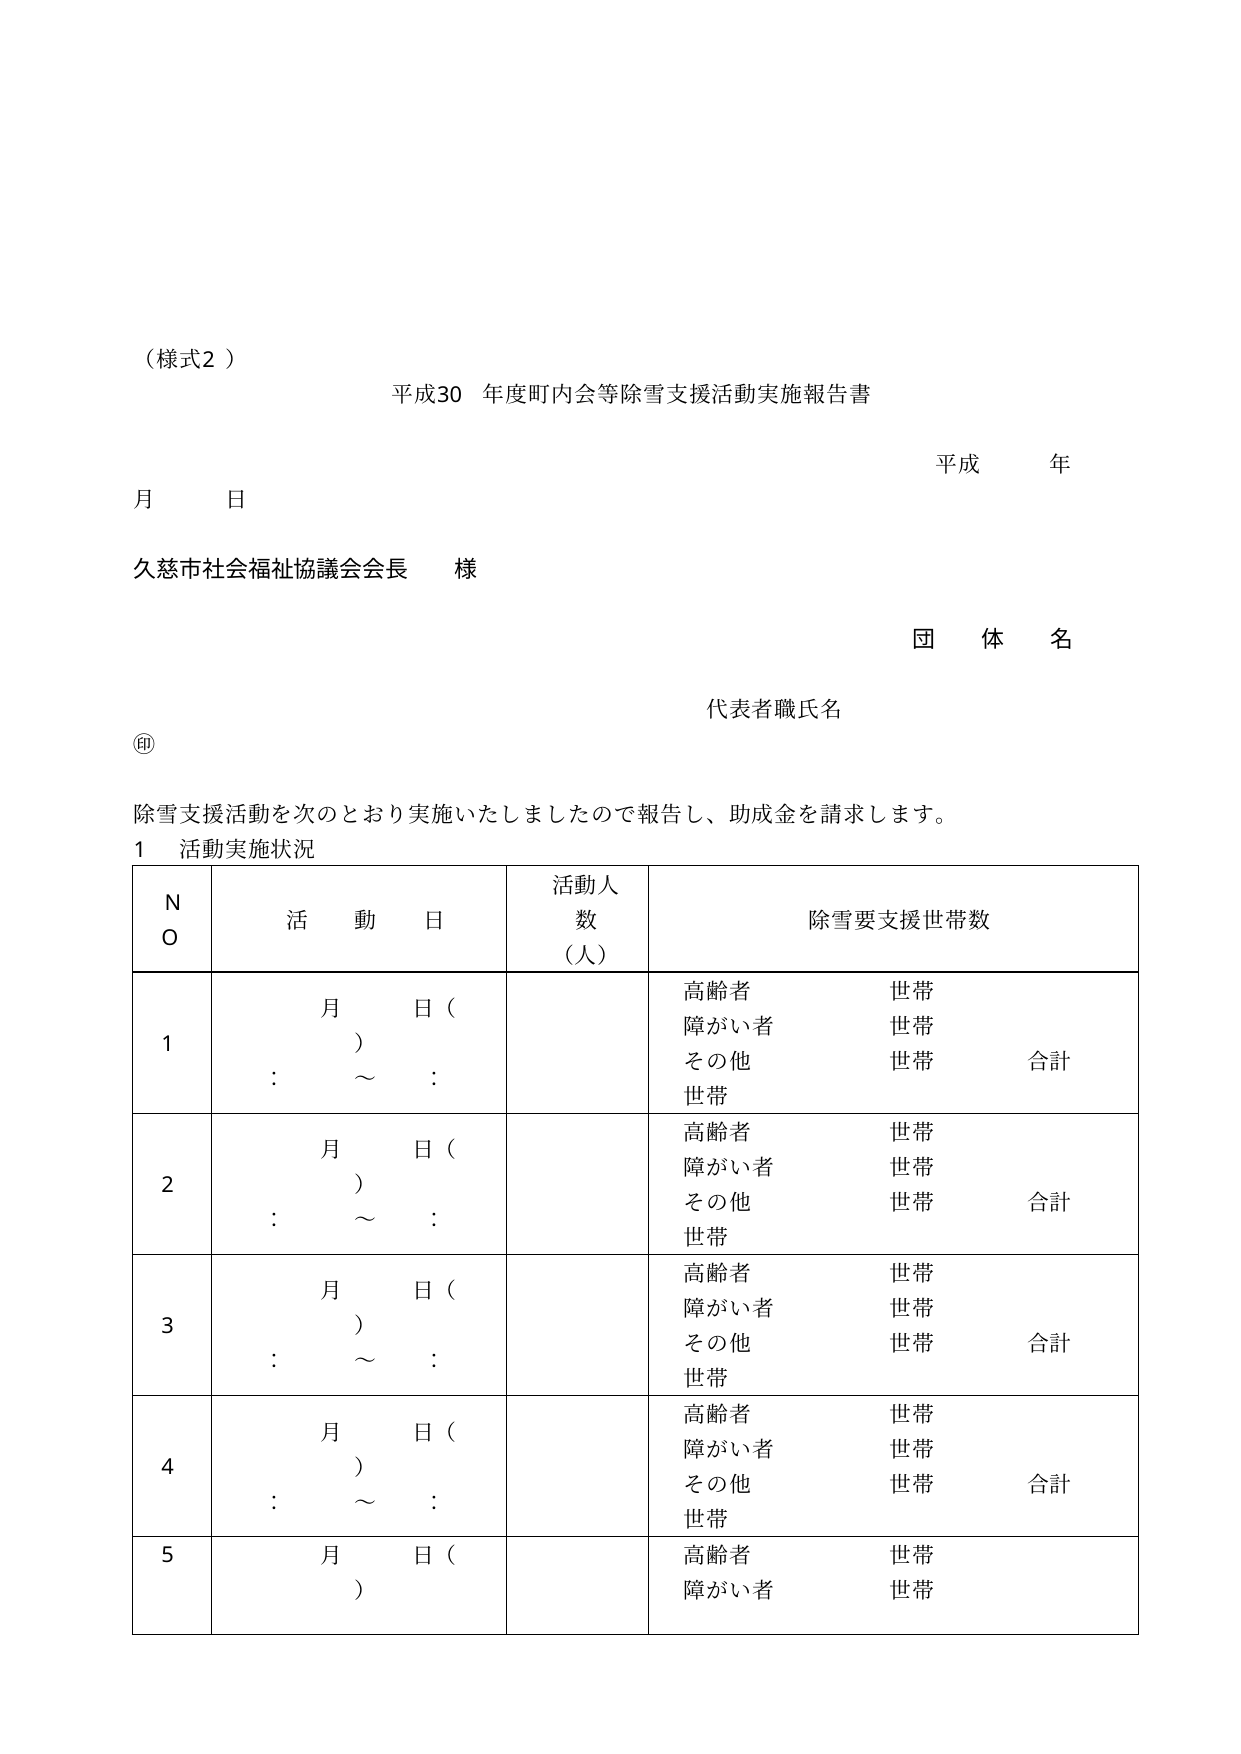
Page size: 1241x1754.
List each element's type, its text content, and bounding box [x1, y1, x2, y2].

table_cell 5 [133, 1537, 211, 1634]
text 平成 年 月 日 [122, 445, 1130, 515]
text 除雪支援活動を次のとおり実施いたしましたので報告し、助成金を請求します。 [122, 795, 1130, 830]
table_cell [649, 1537, 1138, 1634]
table_cell 月 日（ ） ： ～ ： [212, 1537, 506, 1634]
table_cell 4 [133, 1396, 211, 1536]
text 久慈市社会福祉協議会会長 様 [122, 550, 1130, 585]
table_cell 1 [133, 973, 211, 1112]
table_cell 月 日（ ） ： ～ ： [212, 1114, 506, 1253]
table_header NO [133, 866, 211, 971]
text 代表者職氏名 ㊞ [122, 690, 1130, 760]
table_cell 高齢者 世帯 障がい者 世帯 その他 世帯 合計 世帯 [649, 1396, 1138, 1536]
table_cell [507, 1114, 648, 1253]
table_cell 高齢者 世帯 障がい者 世帯 その他 世帯 合計 世帯 [649, 1114, 1138, 1253]
table_cell [507, 1537, 648, 1634]
table_header 活 動 日 [212, 866, 506, 971]
table_cell [507, 973, 648, 1112]
table_cell 月 日（ ） ： ～ ： [212, 973, 506, 1112]
table_cell [507, 1396, 648, 1536]
table_cell [507, 1255, 648, 1394]
table_header 活動人数 （人） [507, 866, 648, 971]
text （様式2） [122, 340, 1130, 375]
text 平成30年度町内会等除雪支援活動実施報告書 [122, 375, 1130, 410]
table_cell 3 [133, 1255, 211, 1394]
text 団 体 名 [122, 620, 1130, 655]
table_cell 2 [133, 1114, 211, 1253]
text 1 活動実施状況 [122, 830, 1130, 865]
table_cell 高齢者 世帯 障がい者 世帯 その他 世帯 合計 世帯 [649, 973, 1138, 1112]
table_cell 高齢者 世帯 障がい者 世帯 その他 世帯 合計 世帯 [649, 1255, 1138, 1394]
table_cell 月 日（ ） ： ～ ： [212, 1396, 506, 1536]
table_cell 月 日（ ） ： ～ ： [212, 1255, 506, 1394]
table_header 除雪要支援世帯数 [649, 866, 1138, 971]
